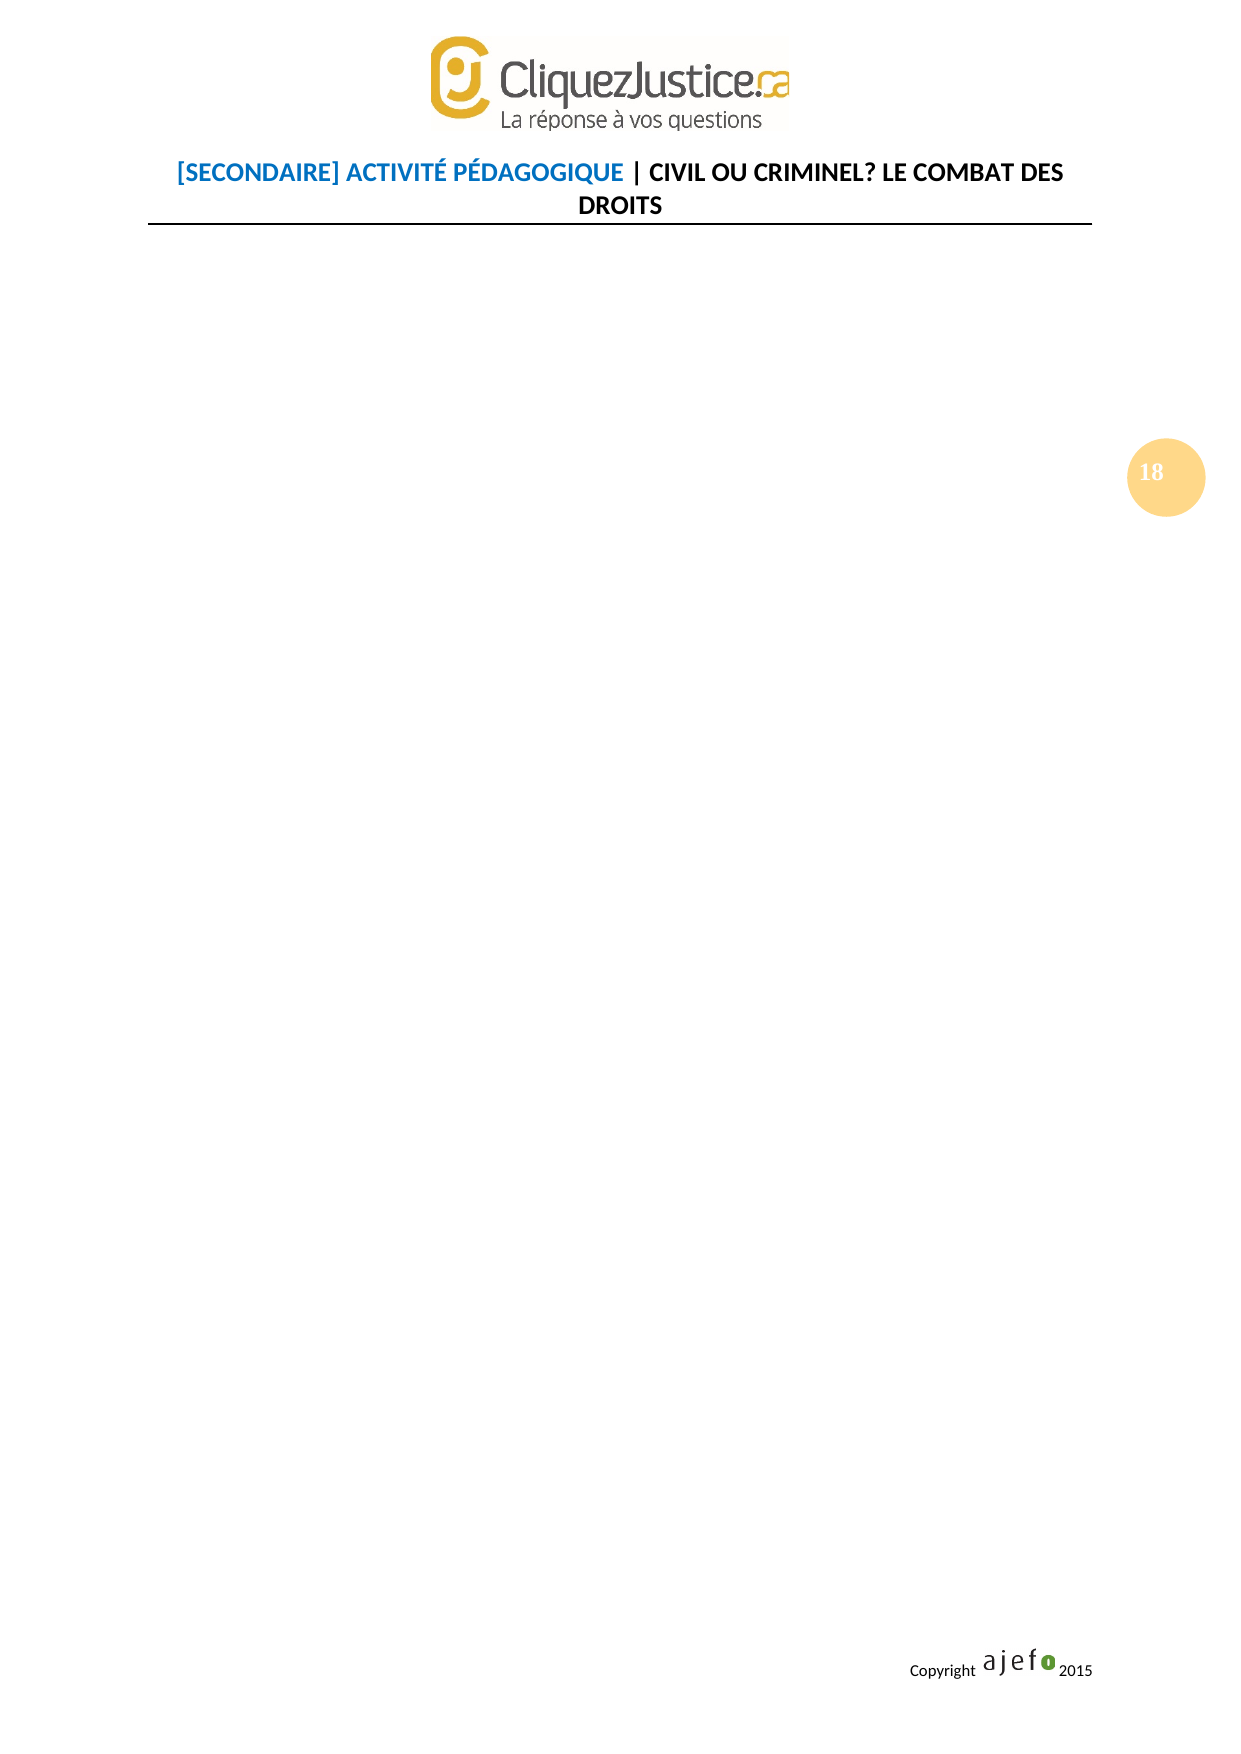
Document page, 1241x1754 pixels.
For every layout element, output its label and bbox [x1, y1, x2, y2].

picture [429, 36, 789, 130]
picture [983, 1648, 1055, 1676]
